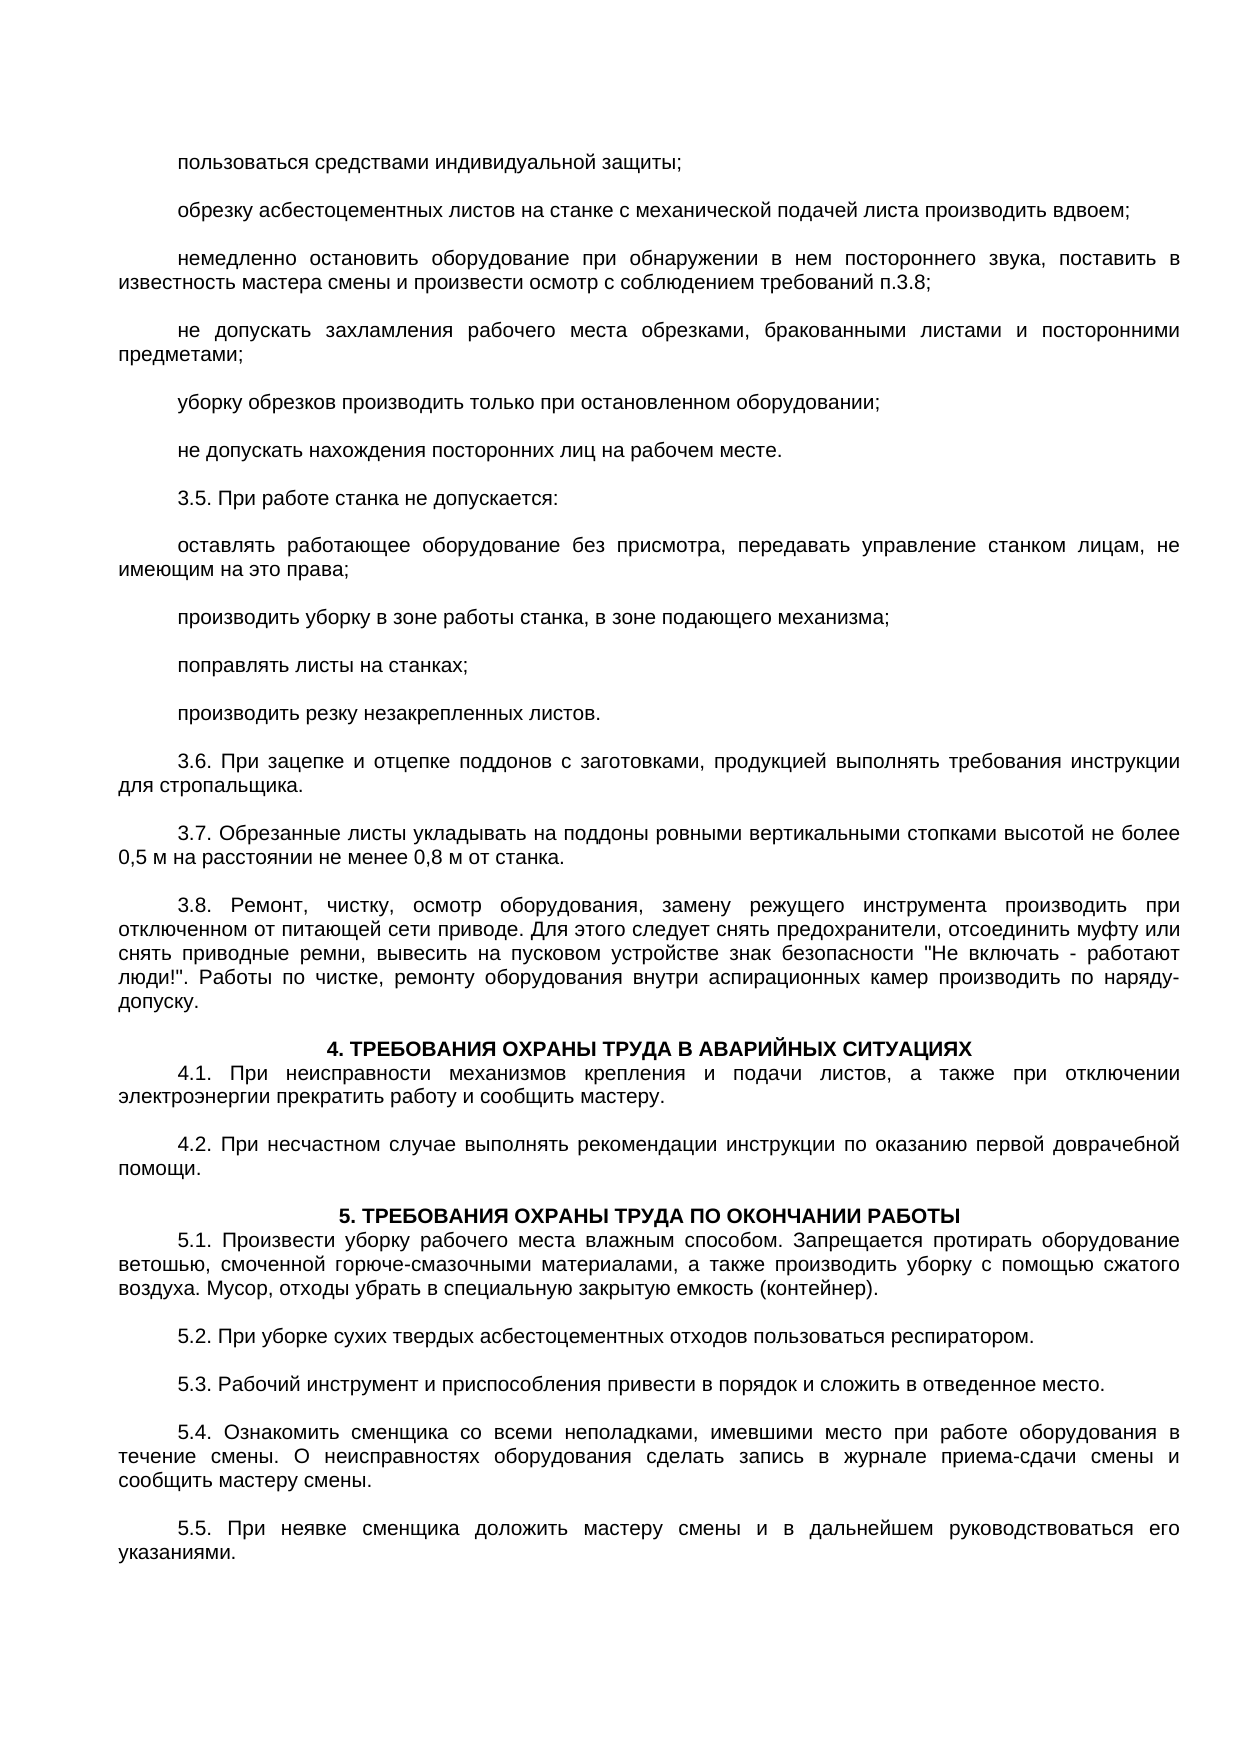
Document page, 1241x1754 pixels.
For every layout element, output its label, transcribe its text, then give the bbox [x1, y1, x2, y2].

text не допускать нахождения посторонних лиц на рабочем месте. [118, 437, 1181, 461]
text поправлять листы на станках; [118, 653, 1181, 677]
text 4.1. При неисправности механизмов крепления и подачи листов, а также при отключении электроэнергии прекратить работу и сообщить мастеру. [118, 1060, 1181, 1108]
text 5.3. Рабочий инструмент и приспособления привести в порядок и сложить в отведенное место. [118, 1372, 1181, 1396]
text немедленно остановить оборудование при обнаружении в нем постороннего звука, поставить в известность мастера смены и произвести осмотр с соблюдением требований п.3.8; [118, 246, 1181, 294]
text 4. ТРЕБОВАНИЯ ОХРАНЫ ТРУДА В АВАРИЙНЫХ СИТУАЦИЯХ [118, 1036, 1181, 1060]
text пользоваться средствами индивидуальной защиты; [118, 150, 1181, 174]
text 5.5. При неявке сменщика доложить мастеру смены и в дальнейшем руководствоваться его указаниями. [118, 1516, 1181, 1563]
text 4.2. При несчастном случае выполнять рекомендации инструкции по оказанию первой доврачебной помощи. [118, 1132, 1181, 1180]
text уборку обрезков производить только при остановленном оборудовании; [118, 389, 1181, 413]
text 3.8. Ремонт, чистку, осмотр оборудования, замену режущего инструмента производить при отключенном от питающей сети приводе. Для этого следует снять предохранители, отсоединить муфту или снять приводные ремни, вывесить на пусковом устройстве знак безопасности "Не включать - работают люди!". Работы по чистке, ремонту оборудования внутри аспирационных камер производить по наряду-допуску. [118, 893, 1181, 1012]
text 3.5. При работе станка не допускается: [118, 485, 1181, 509]
text 5.1. Произвести уборку рабочего места влажным способом. Запрещается протирать оборудование ветошью, смоченной горюче-смазочными материалами, а также производить уборку с помощью сжатого воздуха. Мусор, отходы убрать в специальную закрытую емкость (контейнер). [118, 1228, 1181, 1300]
text 3.7. Обрезанные листы укладывать на поддоны ровными вертикальными стопками высотой не более 0,5 м на расстоянии не менее 0,8 м от станка. [118, 821, 1181, 869]
text производить уборку в зоне работы станка, в зоне подающего механизма; [118, 605, 1181, 629]
text производить резку незакрепленных листов. [118, 701, 1181, 725]
text 3.6. При зацепке и отцепке поддонов с заготовками, продукцией выполнять требования инструкции для стропальщика. [118, 749, 1181, 797]
text 5.4. Ознакомить сменщика со всеми неполадками, имевшими место при работе оборудования в течение смены. О неисправностях оборудования сделать запись в журнале приема-сдачи смены и сообщить мастеру смены. [118, 1420, 1181, 1492]
text 5.2. При уборке сухих твердых асбестоцементных отходов пользоваться респиратором. [118, 1324, 1181, 1348]
text оставлять работающее оборудование без присмотра, передавать управление станком лицам, не имеющим на это права; [118, 533, 1181, 581]
text обрезку асбестоцементных листов на станке с механической подачей листа производить вдвоем; [118, 198, 1181, 222]
text не допускать захламления рабочего места обрезками, бракованными листами и посторонними предметами; [118, 318, 1181, 366]
text 5. ТРЕБОВАНИЯ ОХРАНЫ ТРУДА ПО ОКОНЧАНИИ РАБОТЫ [118, 1204, 1181, 1228]
